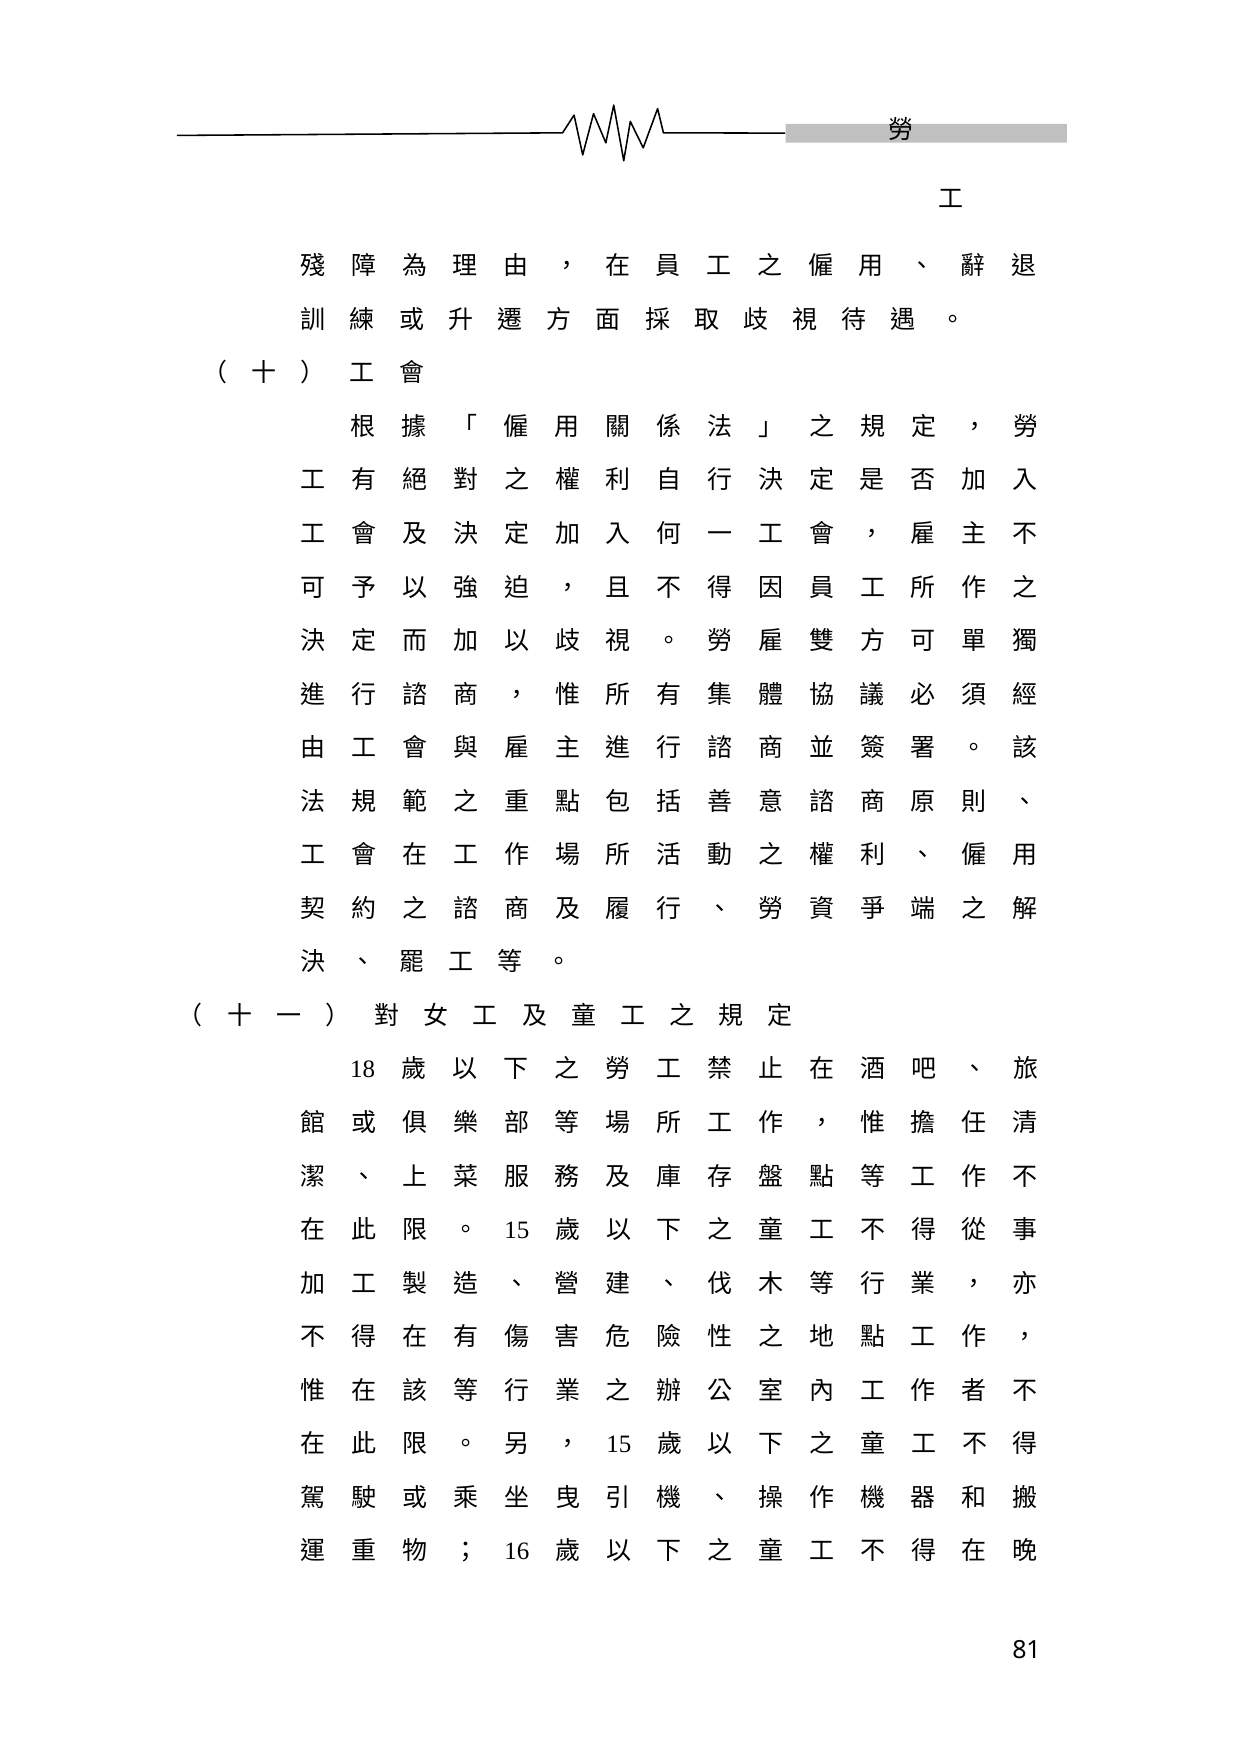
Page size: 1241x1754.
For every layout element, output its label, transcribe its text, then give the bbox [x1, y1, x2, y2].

text 根據「僱用關係法」之規定，勞工有絕對之權利自行決定是否加入工會及決定加入何一工會，雇主不可予以強迫，且不得因員工所作之決定而加以歧視。勞雇雙方可單獨進行諮商，惟所有集體協議必須經由工會與雇主進行諮商並簽署。該法規範之重點包括善意諮商原則、工會在工作場所活動之權利、僱用契約之諮商及履行、勞資爭端之解決、罷工等。 [276, 398, 1063, 987]
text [276, 237, 1063, 344]
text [276, 1040, 1063, 1576]
text （十一）對女工及童工之規定 [178, 987, 1063, 1040]
text （十）工會 [202, 344, 1063, 398]
